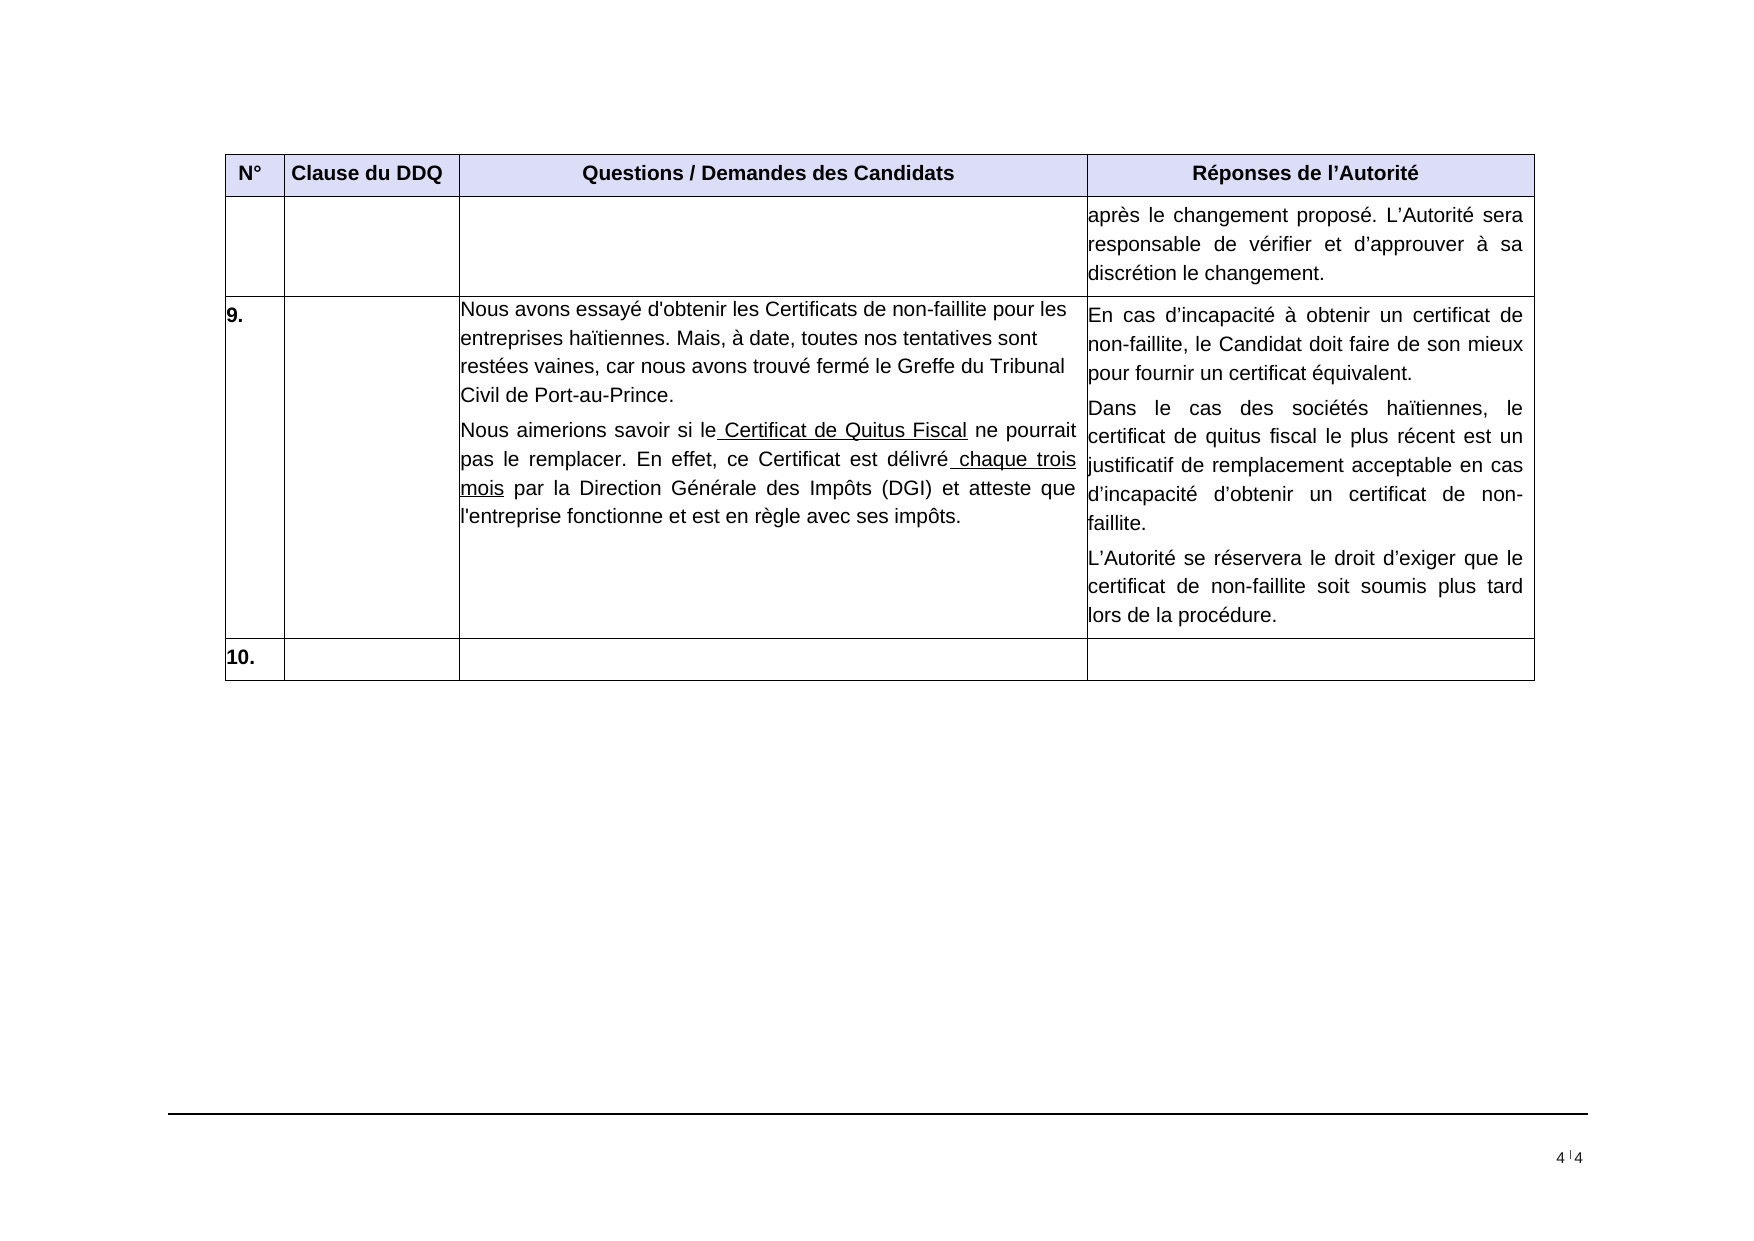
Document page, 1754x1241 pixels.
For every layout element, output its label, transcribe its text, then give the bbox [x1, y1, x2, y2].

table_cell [1088, 197, 1534, 296]
table_header Clause du DDQ [285, 155, 459, 196]
table_cell [1088, 639, 1534, 680]
table_cell En cas d’incapacité à obtenir un certificat de non-faillite, le Candidat doit faire de son mieux pour fournir un certificat équivalent. Dans le cas des sociétés haïtiennes, le certificat de quitus fiscal le plus récent est un justificatif de remplacement acceptable en cas d’incapacité d’obtenir un certificat de non-faillite. L’Autorité se réservera le droit d’exiger que le certificat de non-faillite soit soumis plus tard lors de la procédure. [1088, 297, 1534, 638]
table_cell [460, 639, 1087, 680]
table_header Réponses de l’Autorité [1088, 155, 1534, 196]
table_cell Nous avons essayé d'obtenir les Certificats de non-faillite pour les entreprises haïtiennes. Mais, à date, toutes nos tentatives sont restées vaines, car nous avons trouvé fermé le Greffe du Tribunal Civil de Port-au-Prince. Nous aimerions savoir si le Certificat de Quitus Fiscal ne pourrait pas le remplacer. En effet, ce Certificat est délivré chaque trois mois par la Direction Générale des Impôts (DGI) et atteste que l'entreprise fonctionne et est en règle avec ses impôts. [460, 297, 1087, 638]
table_cell [285, 197, 459, 296]
table_cell [285, 297, 459, 638]
table_cell [226, 197, 284, 296]
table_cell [460, 197, 1087, 296]
table_header Questions / Demandes des Candidats [460, 155, 1087, 196]
table_cell [285, 639, 459, 680]
table_cell [226, 297, 284, 638]
table_cell [226, 639, 284, 680]
table_header N° [226, 155, 284, 196]
